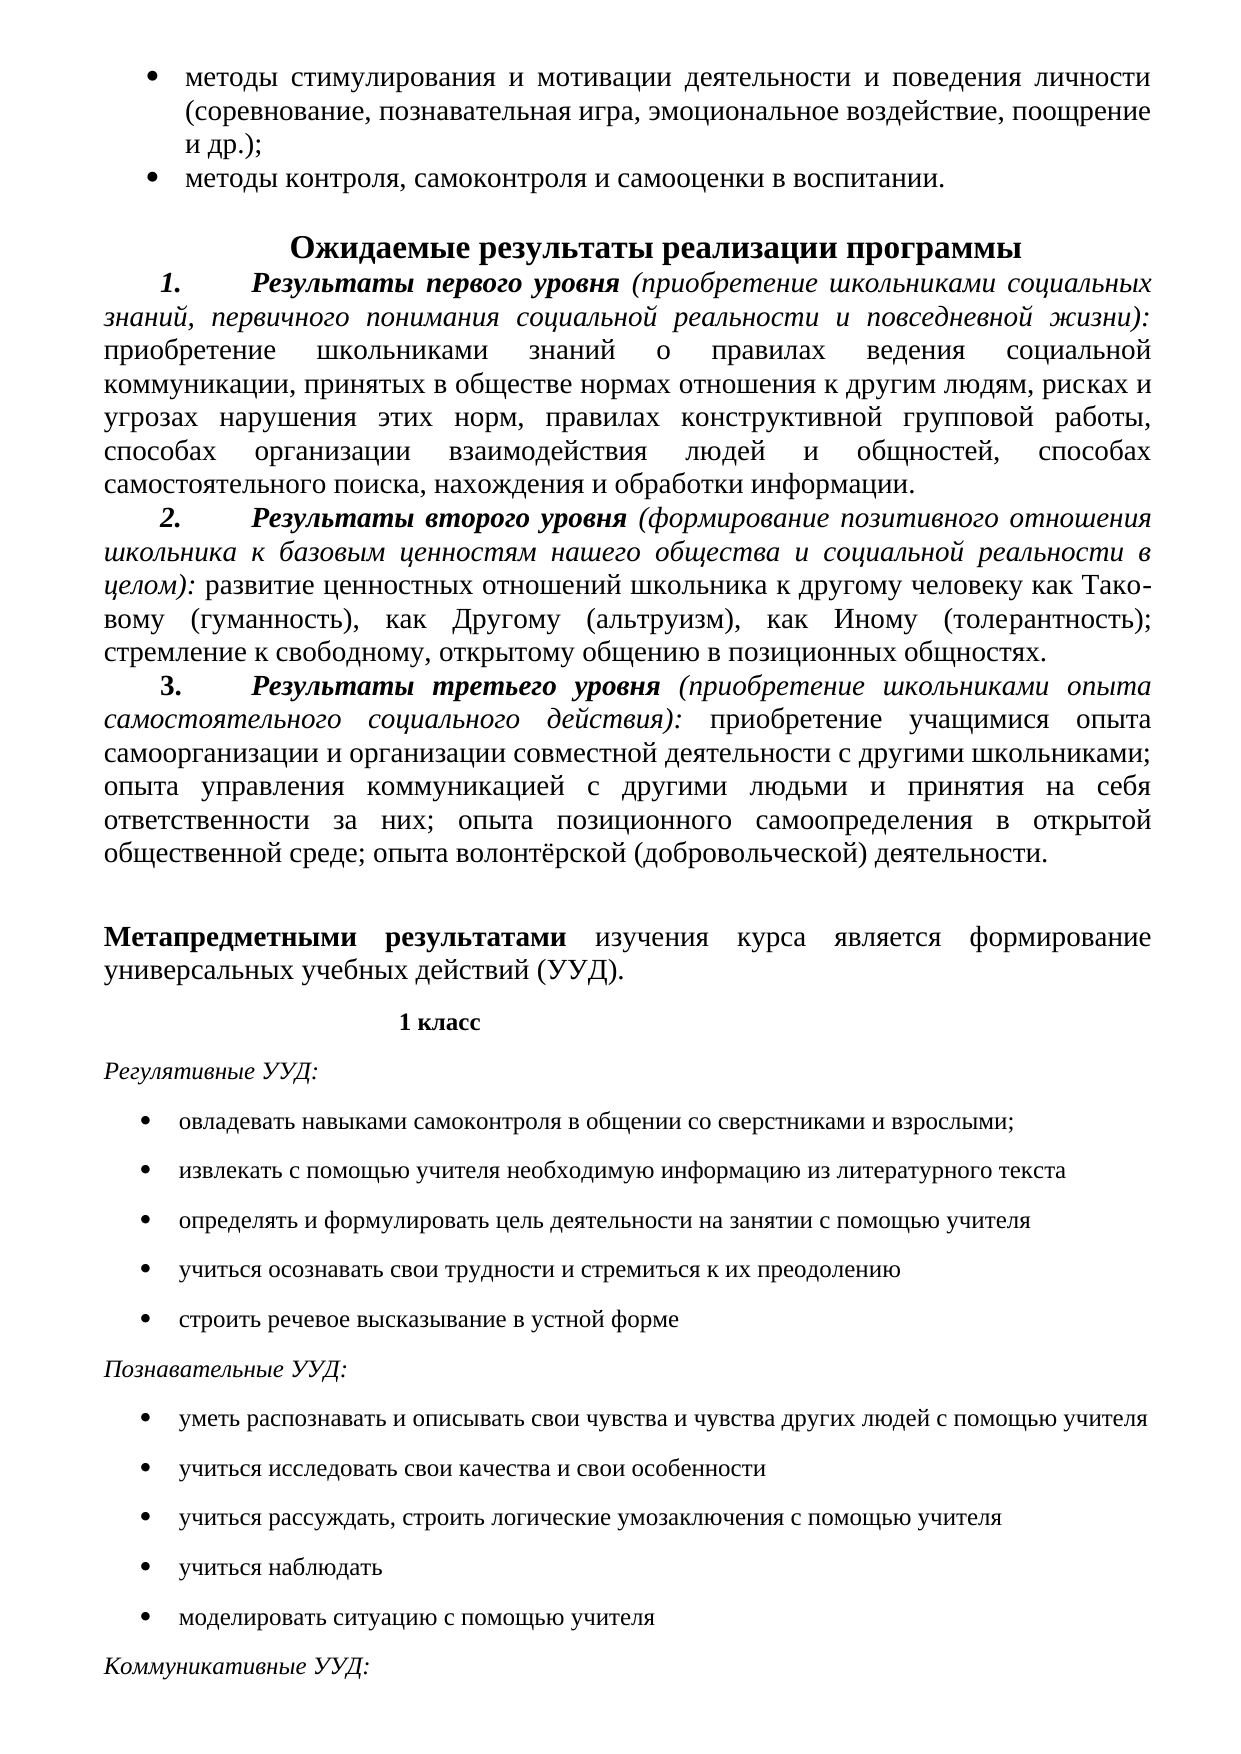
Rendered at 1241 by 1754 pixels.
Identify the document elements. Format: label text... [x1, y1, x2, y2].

text Метапредметными результатами изучения курса является формирование универсальных учебных действий (УУД). [103, 919, 1152, 986]
list учиться исследовать свои качества и свои особенности [141, 1453, 1152, 1482]
list учиться наблюдать [141, 1552, 1152, 1581]
list моделировать ситуацию с помощью учителя [141, 1602, 1152, 1630]
list Результаты второго уровня (формирование позитивного отношения школьника к базовым ценностям нашего общества и социальной реальности в целом): развитие ценностных отношений школьника к другому человеку как Таковому (гуманность), как Другому (альтруизм), как Иному (толерантность); стремление к свободному, открытому общению в позиционных общностях. [103, 500, 1152, 668]
text Коммуникативные УУД: [103, 1651, 1152, 1680]
list извлекать с помощью учителя необходимую информацию из литературного текста [141, 1155, 1152, 1184]
list определять и формулировать цель деятельности на занятии с помощью учителя [141, 1205, 1152, 1234]
list учиться осознавать свои трудности и стремиться к их преодолению [141, 1254, 1152, 1283]
text Ожидаемые результаты реализации программы [103, 227, 1152, 265]
list уметь распознавать и описывать свои чувства и чувства других людей с помощью учителя [141, 1403, 1152, 1432]
list Результаты третьего уровня (приобретение школьниками опыта самостоятельного социального действия): приобретение учащимися опыта самоорганизации и организации совместной деятельности с другими школьниками; опыта управления коммуникацией с другими людьми и принятия на себя ответственности за них; опыта позиционного самоопределения в открытой общественной среде; опыта волонтёрской (добровольческой) деятельности. [103, 668, 1152, 869]
list учиться рассуждать, строить логические умозаключения с помощью учителя [141, 1502, 1152, 1531]
list Результаты первого уровня (приобретение школьниками социальных знаний, первичного понимания социальной реальности и повседневной жизни): приобретение школьниками знаний о правилах ведения социальной коммуникации, принятых в обществе нормах отношения к другим людям, рисках и угрозах нарушения этих норм, правилах конструктивной групповой работы, способах организации взаимодействия людей и общностей, способах самостоятельного поиска, нахождения и обработки информации. [103, 265, 1152, 500]
text Регулятивные УУД: [103, 1056, 1152, 1085]
text 1 класс [325, 1007, 1152, 1035]
list методы стимулирования и мотивации деятельности и поведения личности (соревнование, познавательная игра, эмоциональное воздействие, поощрение и др.); [147, 59, 1152, 160]
list методы контроля, самоконтроля и самооценки в воспитании. [147, 160, 1152, 193]
text Познавательные УУД: [103, 1354, 1152, 1382]
list овладевать навыками самоконтроля в общении со сверстниками и взрослыми; [141, 1106, 1152, 1134]
list строить речевое высказывание в устной форме [141, 1304, 1152, 1333]
